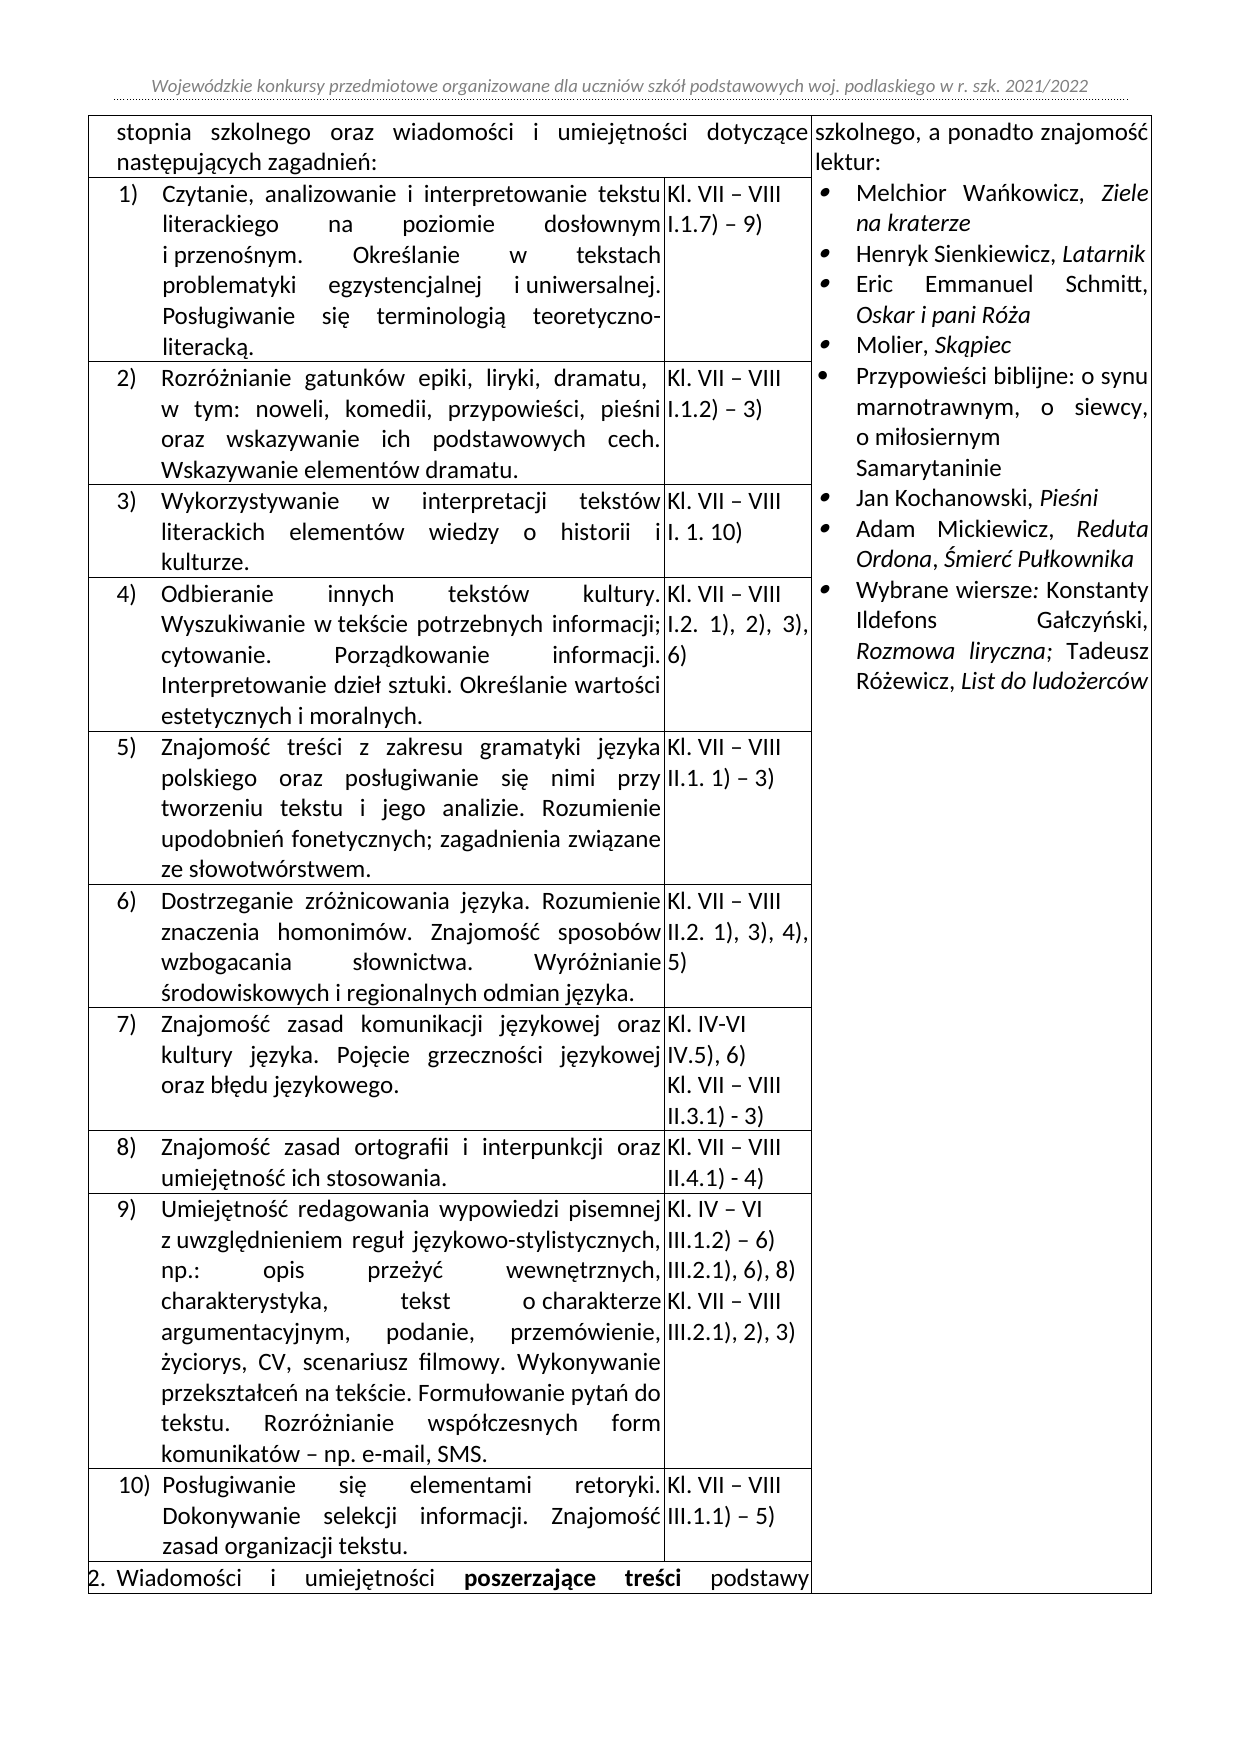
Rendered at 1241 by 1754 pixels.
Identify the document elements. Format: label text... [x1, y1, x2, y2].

table_cell Kl. IV-VI IV.5), 6) Kl. VII – VIII II.3.1) - 3) [665, 1008, 811, 1130]
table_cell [89, 1562, 811, 1592]
table_cell Znajomość zasad ortografii i interpunkcji oraz umiejętność ich stosowania. [89, 1131, 664, 1192]
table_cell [812, 116, 1151, 1592]
table_cell Dostrzeganie zróżnicowania języka. Rozumienie znaczenia homonimów. Znajomość sposobów wzbogacania słownictwa. Wyróżnianie środowiskowych i regionalnych odmian języka. [89, 885, 664, 1007]
table_cell Odbieranie innych tekstów kultury. Wyszukiwanie w tekście potrzebnych informacji; cytowanie. Porządkowanie informacji. Interpretowanie dzieł sztuki. Określanie wartości estetycznych i moralnych. [89, 578, 664, 731]
table_cell Kl. VII – VIII II.1. 1) – 3) [665, 732, 811, 884]
table_cell Kl. VII – VIII III.1.1) – 5) [665, 1469, 811, 1561]
table_cell Kl. VII – VIII I. 1. 10) [665, 485, 811, 577]
table_cell Kl. VII – VIII II.2. 1), 3), 4), 5) [665, 885, 811, 1007]
table_cell Znajomość zasad komunikacji językowej oraz kultury języka. Pojęcie grzeczności językowej oraz błędu językowego. [89, 1008, 664, 1130]
table_cell Czytanie, analizowanie i interpretowanie tekstu literackiego na poziomie dosłownym i przenośnym. Określanie w tekstach problematyki egzystencjalnej i uniwersalnej. Posługiwanie się terminologią teoretyczno-literacką. [89, 178, 664, 361]
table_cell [89, 116, 811, 177]
table_cell Rozróżnianie gatunków epiki, liryki, dramatu, w tym: noweli, komedii, przypowieści, pieśni oraz wskazywanie ich podstawowych cech. Wskazywanie elementów dramatu. [89, 362, 664, 484]
table_cell Wykorzystywanie w interpretacji tekstów literackich elementów wiedzy o historii i kulturze. [89, 485, 664, 577]
table_cell Kl. IV – VI III.1.2) – 6) III.2.1), 6), 8) Kl. VII – VIII III.2.1), 2), 3) [665, 1194, 811, 1468]
table_cell Kl. VII – VIII I.1.7) – 9) [665, 178, 811, 361]
table_cell Umiejętność redagowania wypowiedzi pisemnej z uwzględnieniem reguł językowo-stylistycznych, np.: opis przeżyć wewnętrznych, charakterystyka, tekst o charakterze argumentacyjnym, podanie, przemówienie, życiorys, CV, scenariusz filmowy. Wykonywanie przekształceń na tekście. Formułowanie pytań do tekstu. Rozróżnianie współczesnych form komunikatów – np. e-mail, SMS. [89, 1194, 664, 1468]
table_cell Kl. VII – VIII I.2. 1), 2), 3), 6) [665, 578, 811, 731]
table_cell Kl. VII – VIII I.1.2) – 3) [665, 362, 811, 484]
table_cell Posługiwanie się elementami retoryki. Dokonywanie selekcji informacji. Znajomość zasad organizacji tekstu. [89, 1469, 664, 1561]
table_cell Znajomość treści z zakresu gramatyki języka polskiego oraz posługiwanie się nimi przy tworzeniu tekstu i jego analizie. Rozumienie upodobnień fonetycznych; zagadnienia związane ze słowotwórstwem. [89, 732, 664, 884]
table_cell Kl. VII – VIII II.4.1) - 4) [665, 1131, 811, 1192]
